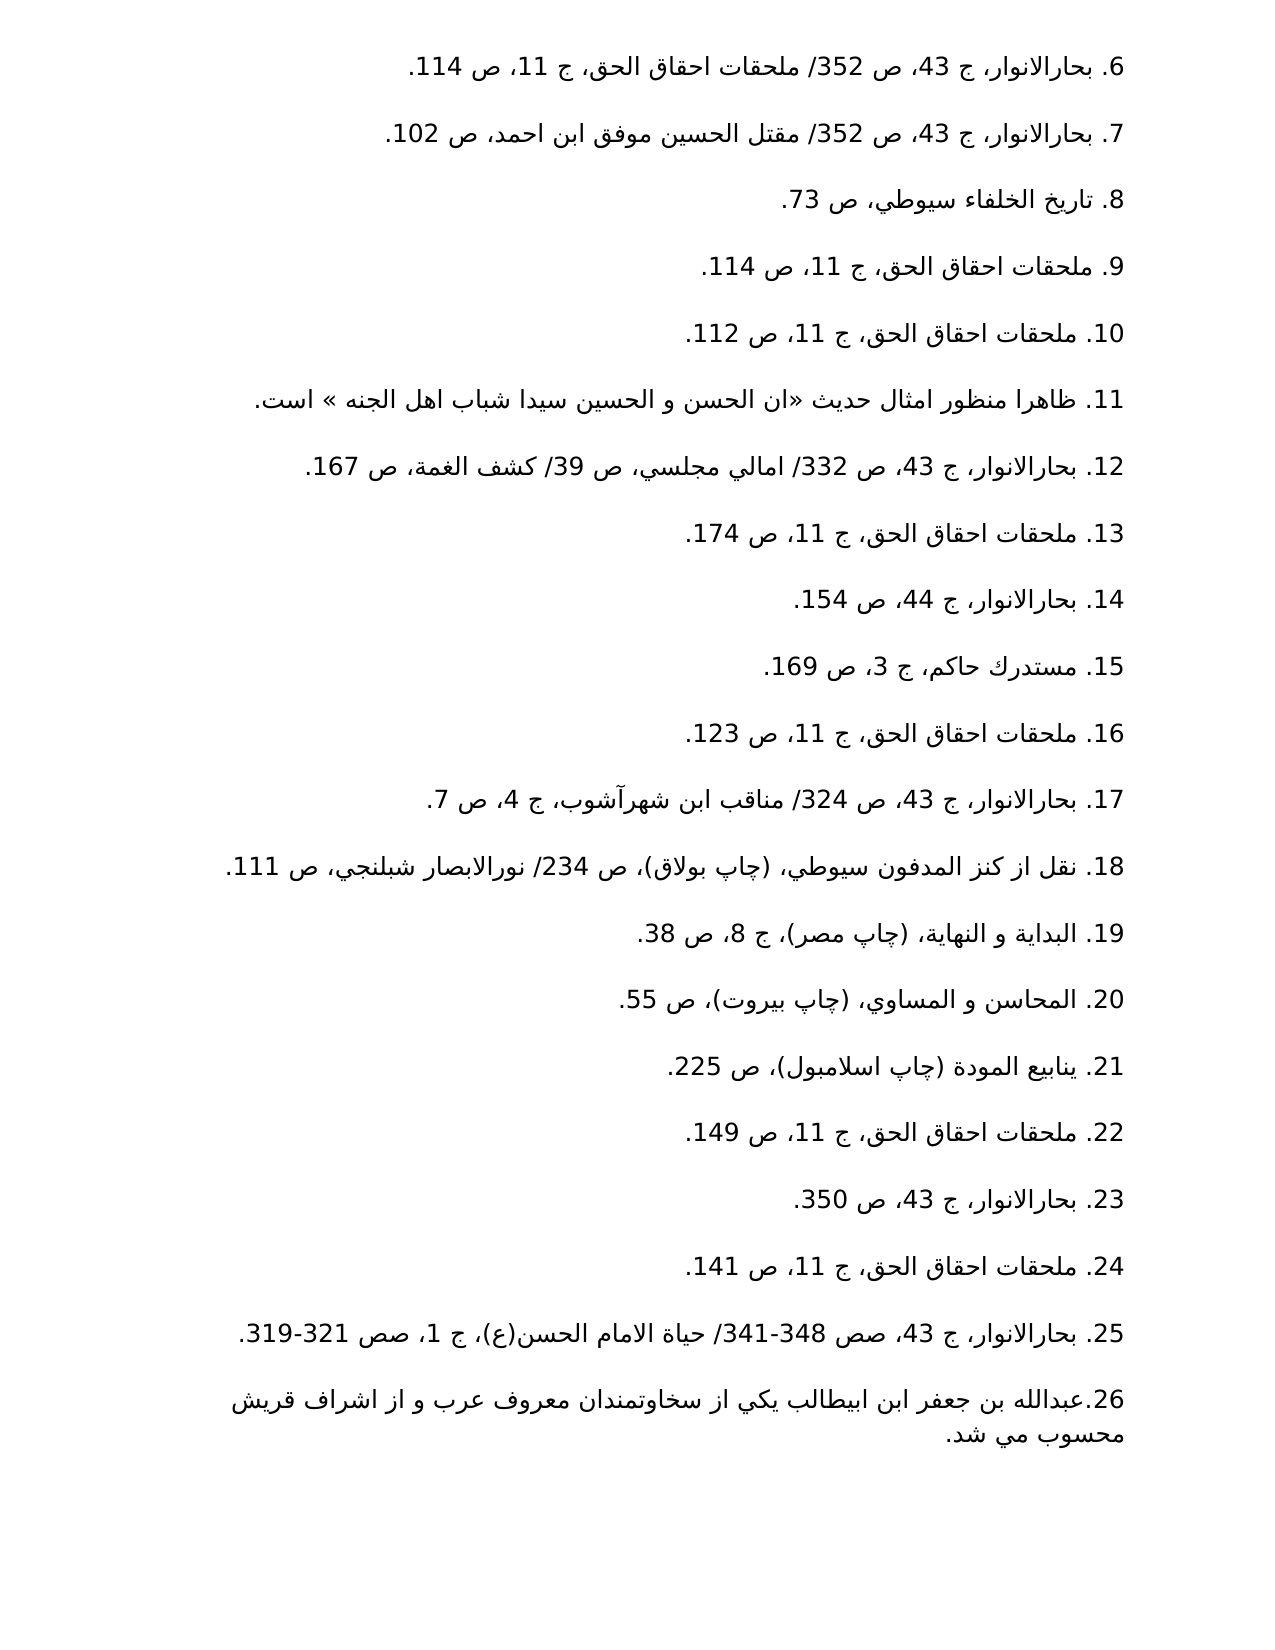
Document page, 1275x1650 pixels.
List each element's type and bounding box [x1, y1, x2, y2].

table_cell [150, 19, 1125, 1481]
